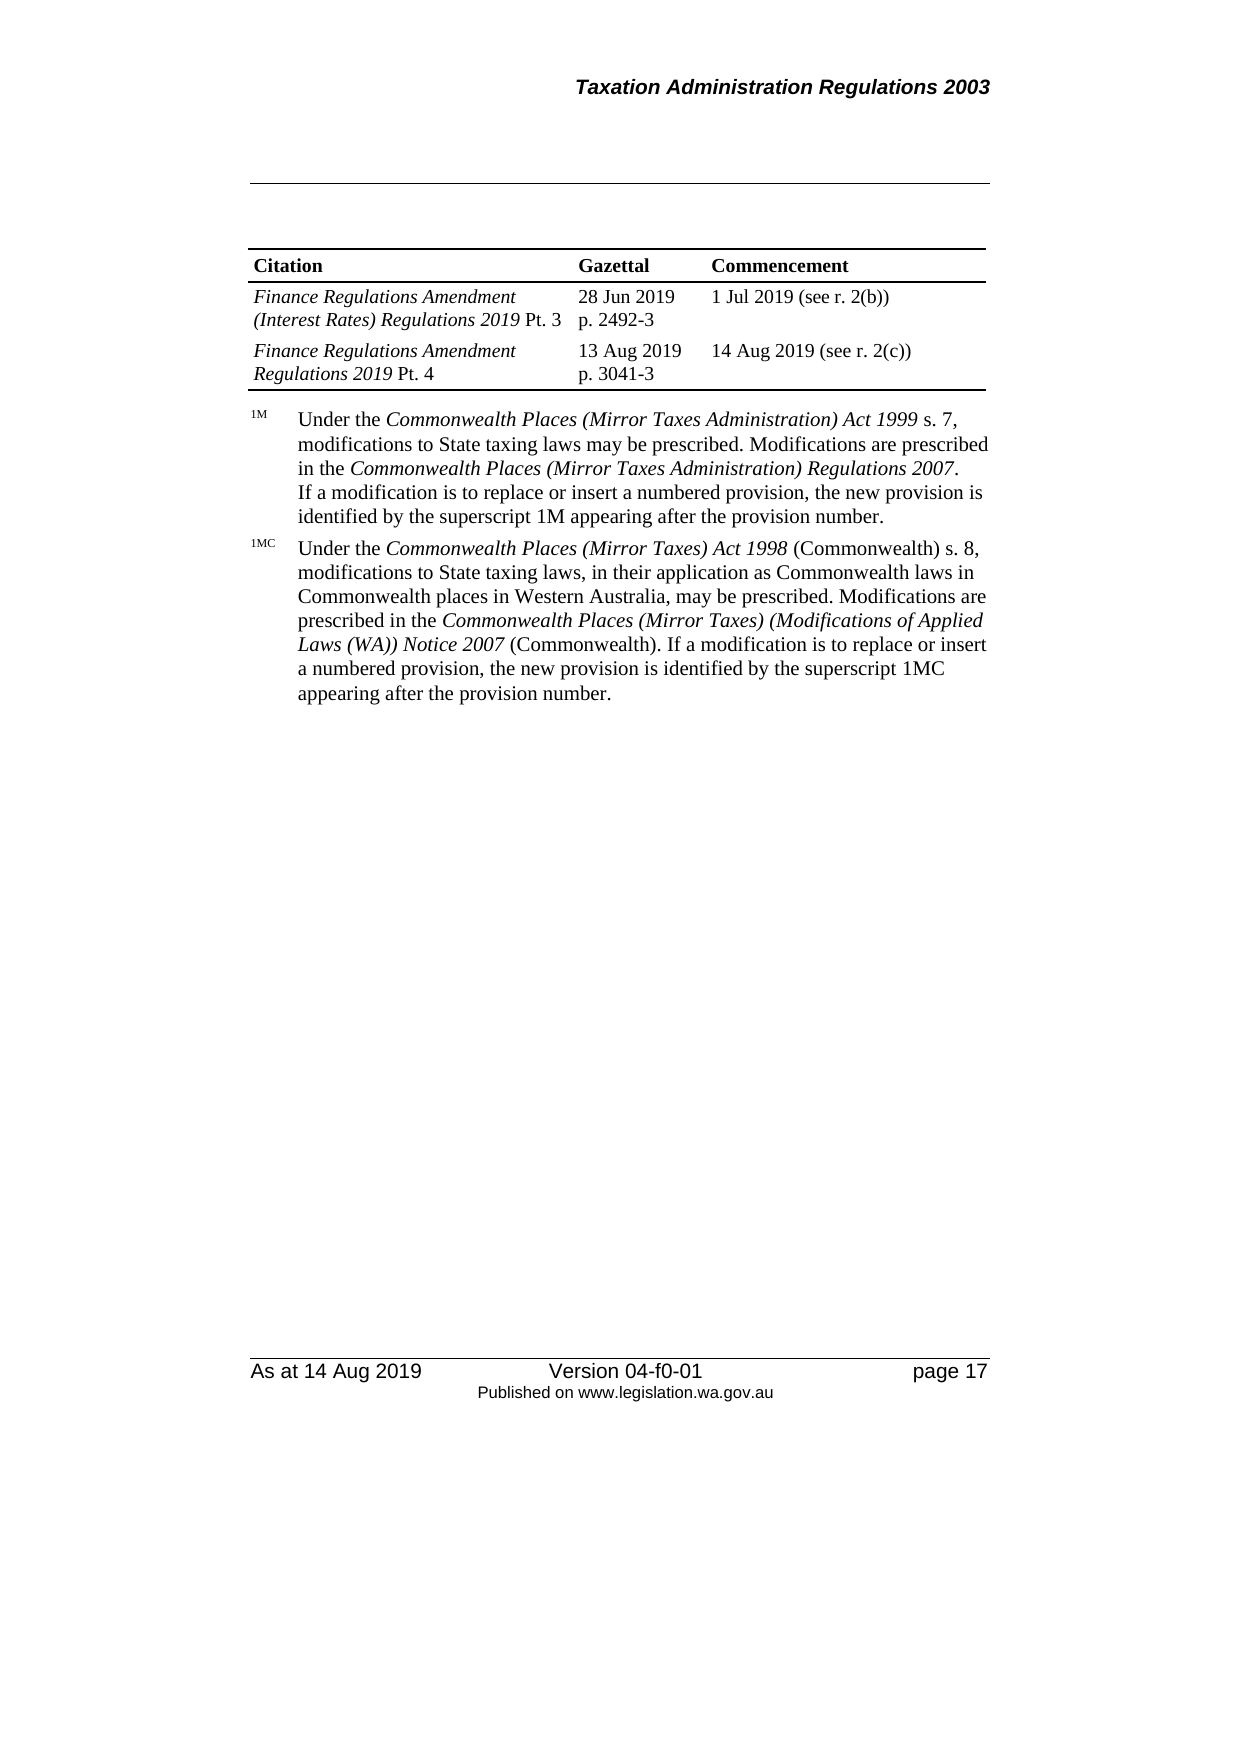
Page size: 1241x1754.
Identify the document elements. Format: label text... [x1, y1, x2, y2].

text 1MC Under the Commonwealth Places (Mirror Taxes) Act 1998 (Commonwealth) s. 8, modifications to State taxing laws, in their application as Commonwealth laws in Commonwealth places in Western Australia, may be prescribed. Modifications are prescribed in the Commonwealth Places (Mirror Taxes) (Modifications of Applied Laws (WA)) Notice 2007 (Commonwealth). If a modification is to replace or insert a numbered provision, the new provision is identified by the superscript 1MC appearing after the provision number. [250, 536, 990, 704]
table_cell 1 Jul 2019 (see r. 2(b)) [705, 283, 986, 335]
table_header Citation [248, 250, 572, 281]
table_cell Finance Regulations Amendment Regulations 2019 Pt. 4 [248, 335, 572, 389]
table_cell Finance Regulations Amendment (Interest Rates) Regulations 2019 Pt. 3 [248, 283, 572, 335]
table_cell 13 Aug 2019 p. 3041-3 [572, 335, 705, 389]
table_cell 14 Aug 2019 (see r. 2(c)) [705, 335, 986, 389]
table_header Gazettal [572, 250, 705, 281]
table_cell 28 Jun 2019 p. 2492-3 [572, 283, 705, 335]
table_header Commencement [705, 250, 986, 281]
text 1M Under the Commonwealth Places (Mirror Taxes Administration) Act 1999 s. 7, modifications to State taxing laws may be prescribed. Modifications are prescribed in the Commonwealth Places (Mirror Taxes Administration) Regulations 2007. If a modification is to replace or insert a numbered provision, the new provision is identified by the superscript 1M appearing after the provision number. [250, 407, 990, 528]
